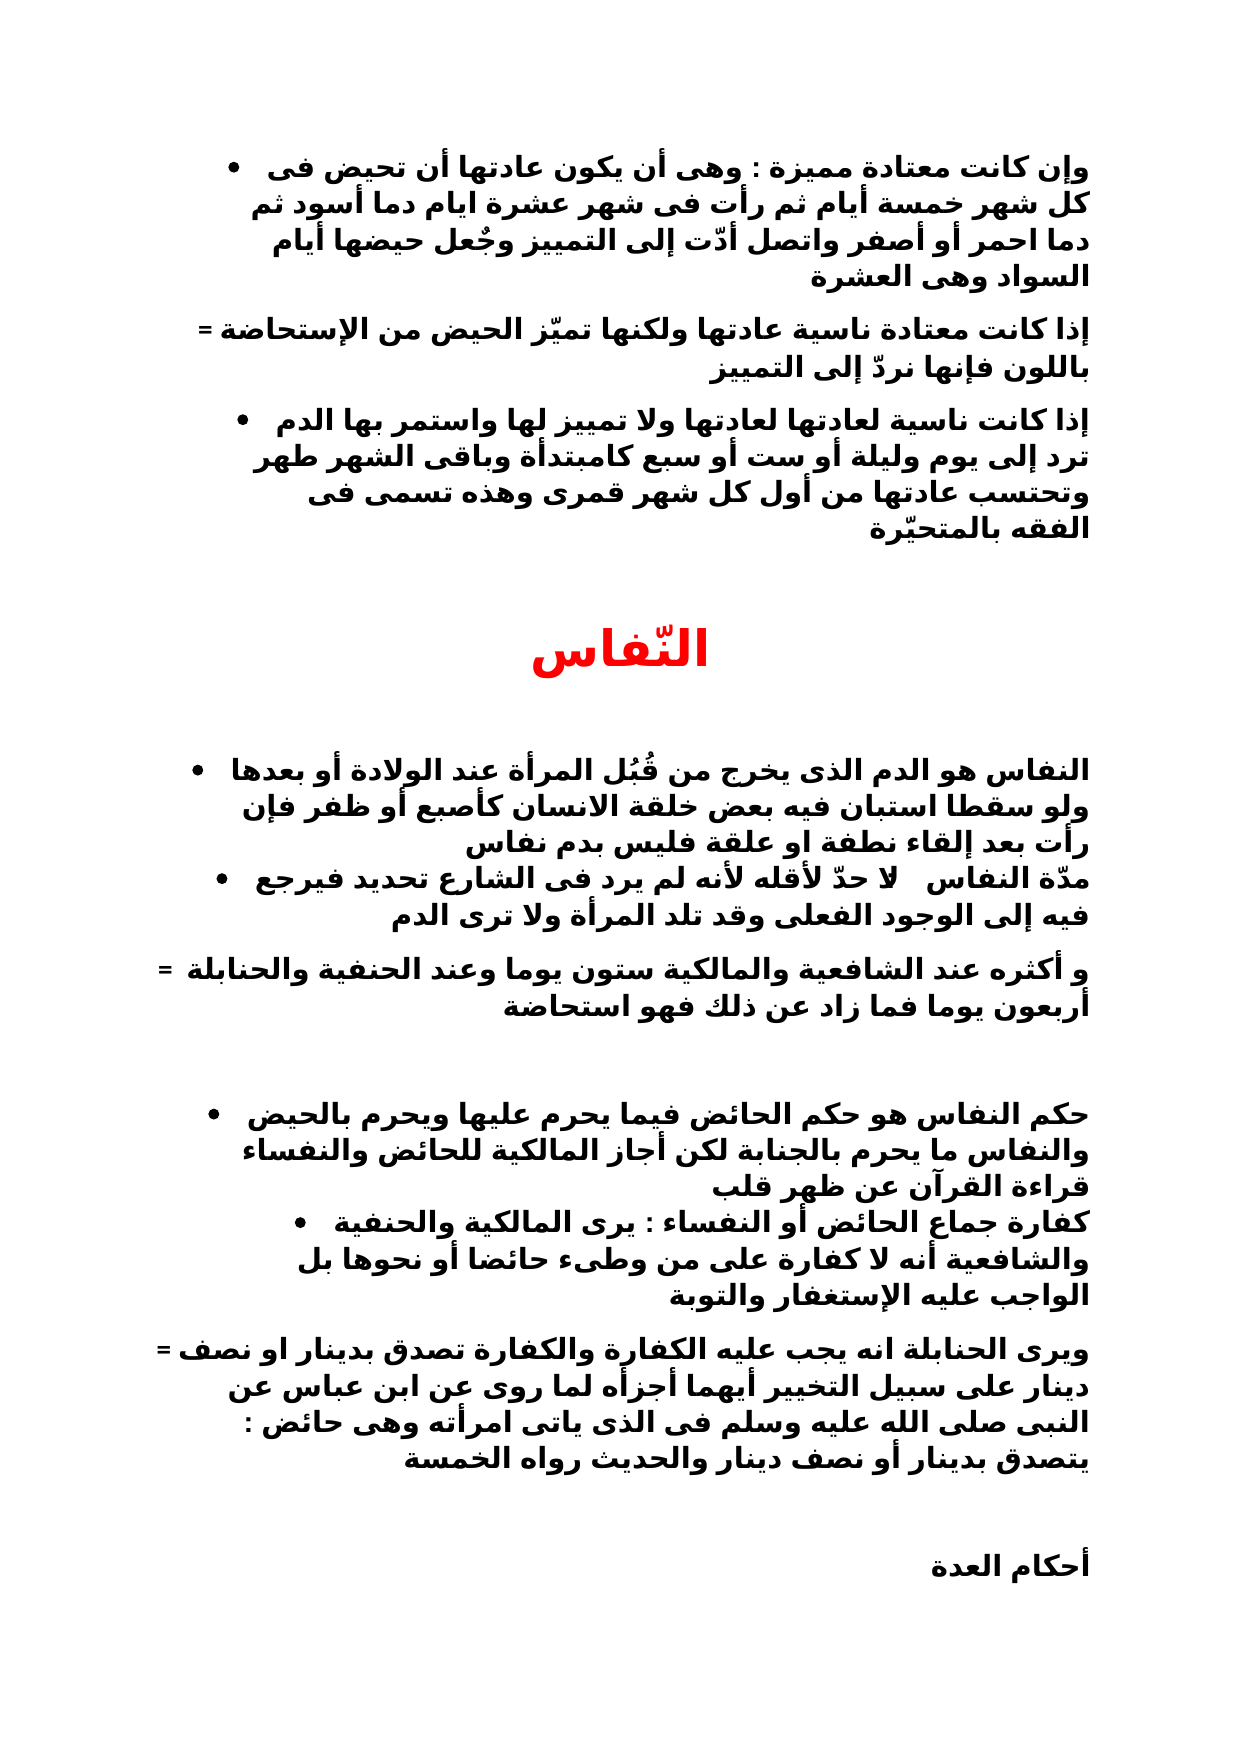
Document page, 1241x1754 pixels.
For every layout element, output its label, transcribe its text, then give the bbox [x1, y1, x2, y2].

text أحكام العدة [150, 1549, 1090, 1583]
list وإن كانت معتادة مميزة : وهى أن يكون عادتها أن تحيض فى كل شهر خمسة أيام ثم رأت فى شهر عشرة ايام دما أسود ثم دما احمر أو أصفر واتصل أدّت إلى التمييز وجٌعل حيضها أيام السواد وهى العشرة [187, 150, 1090, 292]
text النّفاس [150, 619, 1090, 677]
list النفاس هو الدم الذى يخرج من قُبُل المرأة عند الولادة أو بعدها ولو سقطا استبان فيه بعض خلقة الانسان كأصبع أو ظفر فإن رأت بعد إلقاء نطفة او علقة فليس بدم نفاس [187, 753, 1090, 859]
list مدّة النفاس : لا حدّ لأقله لأنه لم يرد فى الشارع تحديد فيرجع فيه إلى الوجود الفعلى وقد تلد المرأة ولا ترى الدم [187, 862, 1090, 931]
text = إذا كانت معتادة ناسية عادتها ولكنها تميّز الحيض من الإستحاضة باللون فإنها نردّ إلى التمييز [150, 311, 1090, 383]
text = ويرى الحنابلة انه يجب عليه الكفارة والكفارة تصدق بدينار او نصف دينار على سبيل التخيير أيهما أجزأه لما روى عن ابن عباس عن النبى صلى الله عليه وسلم فى الذى ياتى امرأته وهى حائض : يتصدق بدينار أو نصف دينار والحديث رواه الخمسة [150, 1331, 1090, 1475]
list إذا كانت ناسية لعادتها لعادتها ولا تمييز لها واستمر بها الدم ترد إلى يوم وليلة أو ست أو سبع كامبتدأة وباقى الشهر طهر وتحتسب عادتها من أول كل شهر قمرى وهذه تسمى فى الفقه بالمتحيّرة [187, 402, 1090, 545]
list حكم النفاس هو حكم الحائض فيما يحرم عليها ويحرم بالحيض والنفاس ما يحرم بالجنابة لكن أجاز المالكية للحائض والنفساء قراءة القرآن عن ظهر قلب [187, 1097, 1090, 1203]
list كفارة جماع الحائض أو النفساء : يرى المالكية والحنفية والشافعية أنه لا كفارة على من وطىء حائضا أو نحوها بل الواجب عليه الإستغفار والتوبة [187, 1206, 1090, 1312]
text = و أكثره عند الشافعية والمالكية ستون يوما وعند الحنفية والحنابلة أربعون يوما فما زاد عن ذلك فهو استحاضة [150, 951, 1090, 1022]
